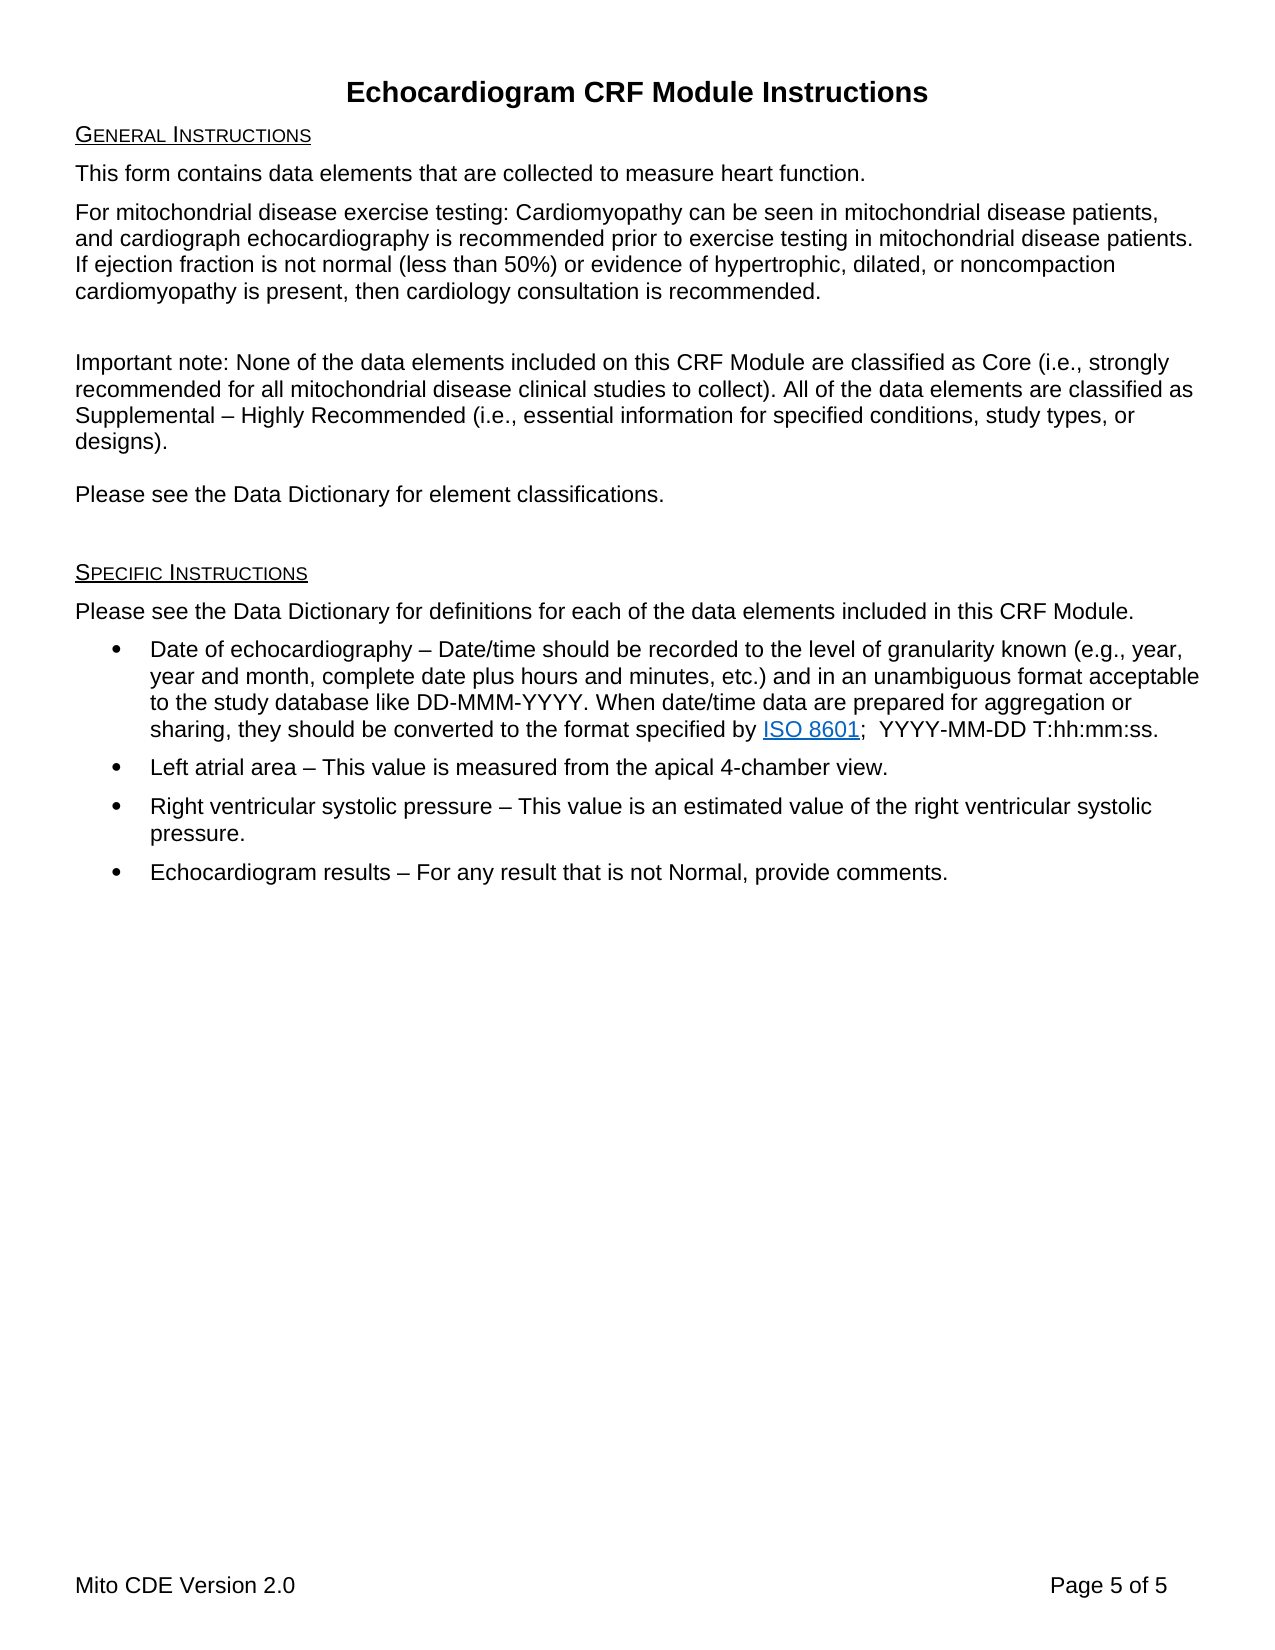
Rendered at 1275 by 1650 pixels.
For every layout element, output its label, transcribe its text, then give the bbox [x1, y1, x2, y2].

text Please see the Data Dictionary for definitions for each of the data elements included in this CRF Module. [75, 598, 1200, 624]
text Please see the Data Dictionary for element classifications. [75, 481, 1200, 507]
list Echocardiogram results – For any result that is not Normal, provide comments. [112, 858, 1200, 885]
text Important note: None of the data elements included on this CRF Module are classified as Core (i.e., strongly recommended for all mitochondrial disease clinical studies to collect). All of the data elements are classified as Supplemental – Highly Recommended (i.e., essential information for specified conditions, study types, or designs). [75, 349, 1200, 455]
text For mitochondrial disease exercise testing: Cardiomyopathy can be seen in mitochondrial disease patients, and cardiograph echocardiography is recommended prior to exercise testing in mitochondrial disease patients. If ejection fraction is not normal (less than 50%) or evidence of hypertrophic, dilated, or noncompaction cardiomyopathy is present, then cardiology consultation is recommended. [75, 199, 1200, 304]
subtitle Specific Instructions [75, 559, 1200, 585]
list Date of echocardiography – Date/time should be recorded to the level of granularity known (e.g., year, year and month, complete date plus hours and minutes, etc.) and in an unambiguous format acceptable to the study database like DD-MMM-YYYY. When date/time data are prepared for aggregation or sharing, they should be converted to the format specified by ISO 8601; YYYY-MM-DD T:hh:mm:ss. [112, 636, 1200, 742]
subtitle General Instructions [75, 121, 1200, 147]
list Left atrial area – This value is measured from the apical 4-chamber view. [112, 754, 1200, 781]
list Right ventricular systolic pressure – This value is an estimated value of the right ventricular systolic pressure. [112, 793, 1200, 846]
text This form contains data elements that are collected to measure heart function. [75, 160, 1200, 186]
